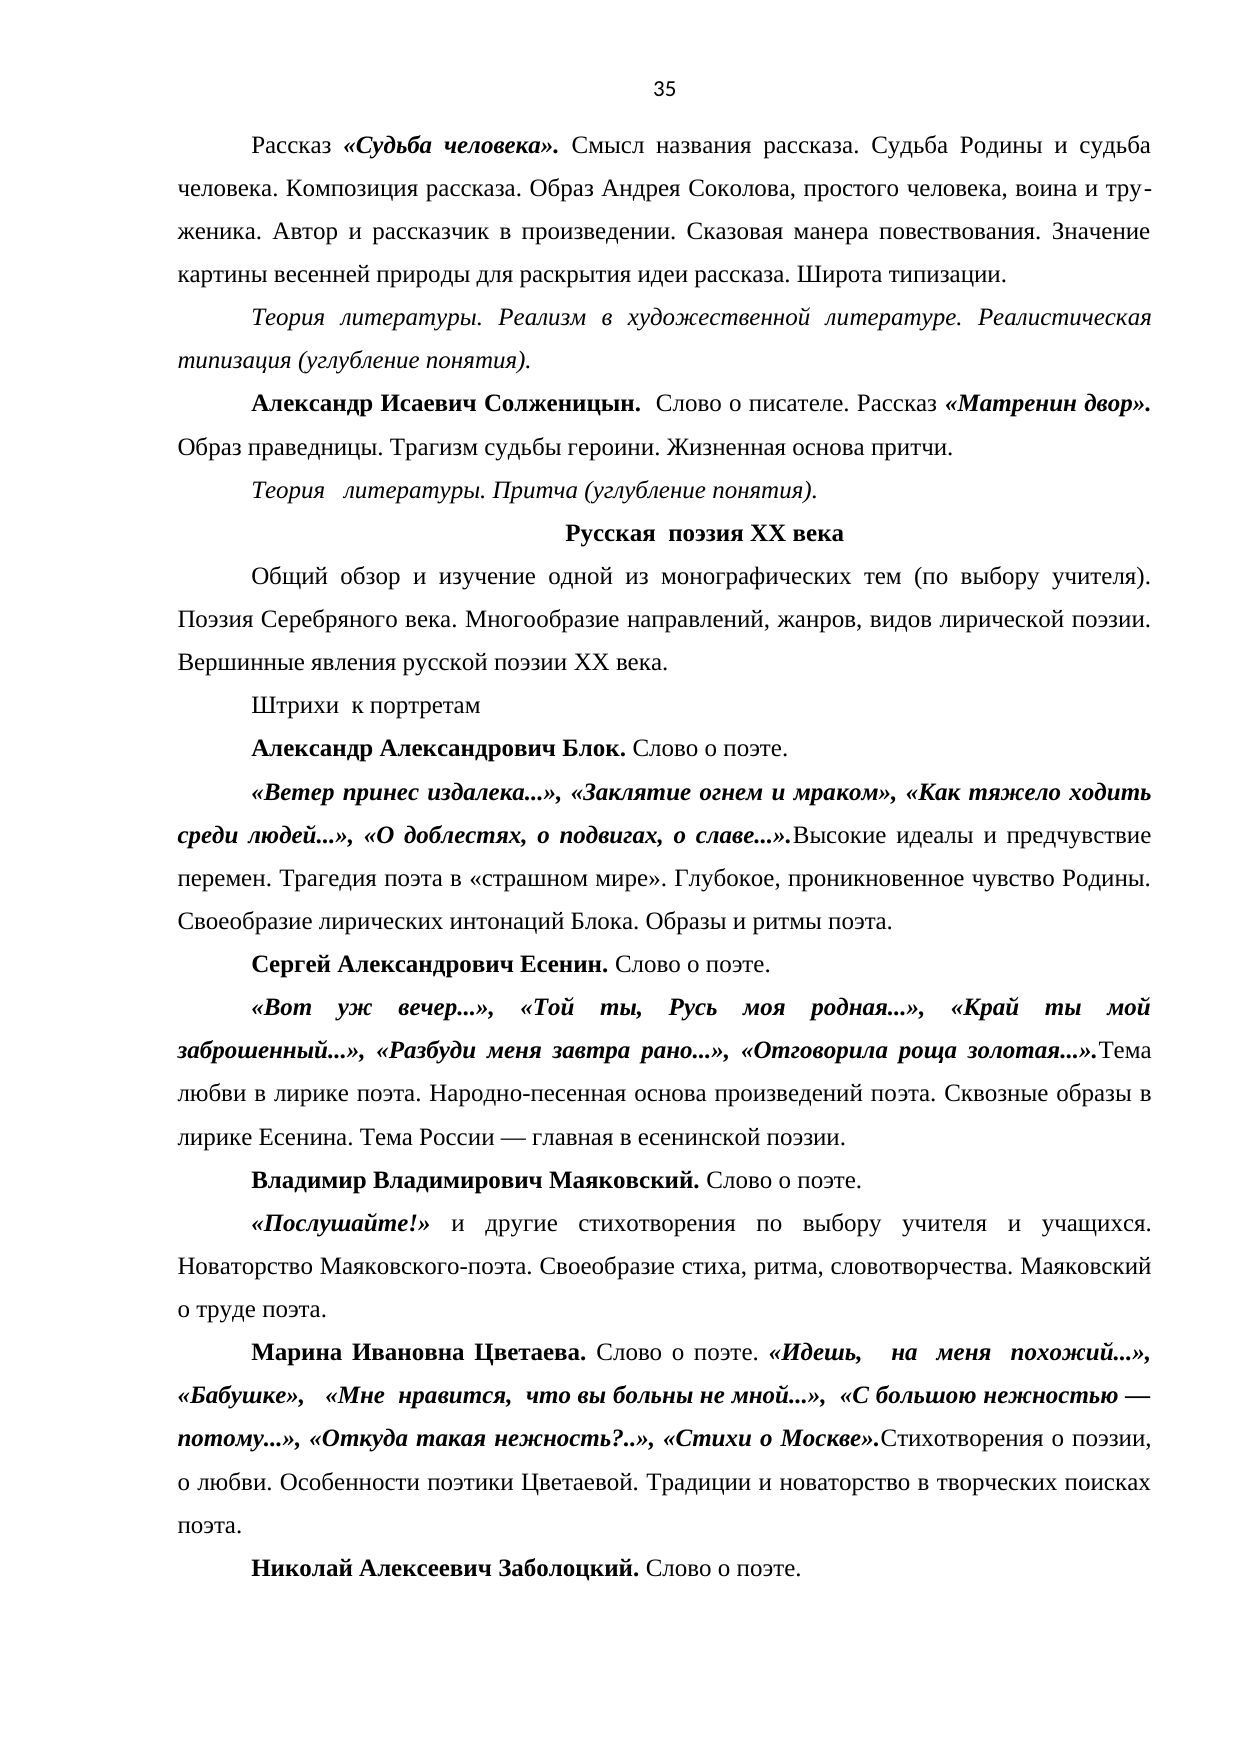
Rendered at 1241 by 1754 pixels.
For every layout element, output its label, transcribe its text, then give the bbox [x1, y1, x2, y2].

text «Вот уж вечер...», «Той ты, Русь моя родная...», «Край ты мой заброшенный...», «Разбуди меня завтра рано...», «Отговорила роща золотая...».Тема любви в лирике поэта. Народно-песенная основа произведений поэта. Сквозные образы в лирике Есенина. Тема России — главная в есенинской поэзии. [177, 992, 1152, 1150]
text Общий обзор и изучение одной из монографических тем (по выбору учителя). Поэзия Серебряного века. Многообразие направлений, жанров, видов лирической поэзии. Вершинные явления русской поэзии XX века. [177, 561, 1152, 676]
text Николай Алексеевич Заболоцкий. Слово о поэте. [177, 1553, 1152, 1582]
text «Послушайте!» и другие стихотворения по выбору учителя и учащихся. Новаторство Маяковского-поэта. Своеобразие стиха, ритма, словотворчества. Маяковский о труде поэта. [177, 1208, 1152, 1323]
text Сергей Александрович Есенин. Слово о поэте. [177, 949, 1152, 978]
text Русская поэзия XX века [177, 518, 1152, 547]
text Рассказ «Судьба человека». Смысл названия рассказа. Судьба Родины и судьба человека. Композиция рассказа. Образ Андрея Соколова, простого человека, воина и труженика. Автор и рассказчик в произведении. Сказовая манера повествования. Значение картины весенней природы для раскрытия идеи рассказа. Широта типизации. [177, 130, 1152, 288]
text Александр Александрович Блок. Слово о поэте. [177, 733, 1152, 762]
text Александр Исаевич Солженицын. Слово о писателе. Рассказ «Матренин двор». Образ праведницы. Трагизм судьбы героини. Жизненная основа притчи. [177, 388, 1152, 460]
text Теория литературы. Реализм в художественной литературе. Реалистическая типизация (углубление понятия). [177, 302, 1152, 374]
text Штрихи к портретам [177, 690, 1152, 719]
text Владимир Владимирович Маяковский. Слово о поэте. [177, 1165, 1152, 1193]
text «Ветер принес издалека...», «Заклятие огнем и мраком», «Как тяжело ходить среди людей...», «О доблестях, о подвигах, о славе...».Высокие идеалы и предчувствие перемен. Трагедия поэта в «страшном мире». Глубокое, проникновенное чувство Родины. Своеобразие лирических интонаций Блока. Образы и ритмы поэта. [177, 777, 1152, 935]
text Теория литературы. Притча (углубление понятия). [177, 475, 1152, 503]
text Марина Ивановна Цветаева. Слово о поэте. «Идешь, на меня похожий...», «Бабушке», «Мне нравится, что вы больны не мной...», «С большою нежностью — потому...», «Откуда такая нежность?..», «Стихи о Москве».Стихотворения о поэзии, о любви. Особенности поэтики Цветаевой. Традиции и новаторство в творческих поисках поэта. [177, 1337, 1152, 1538]
